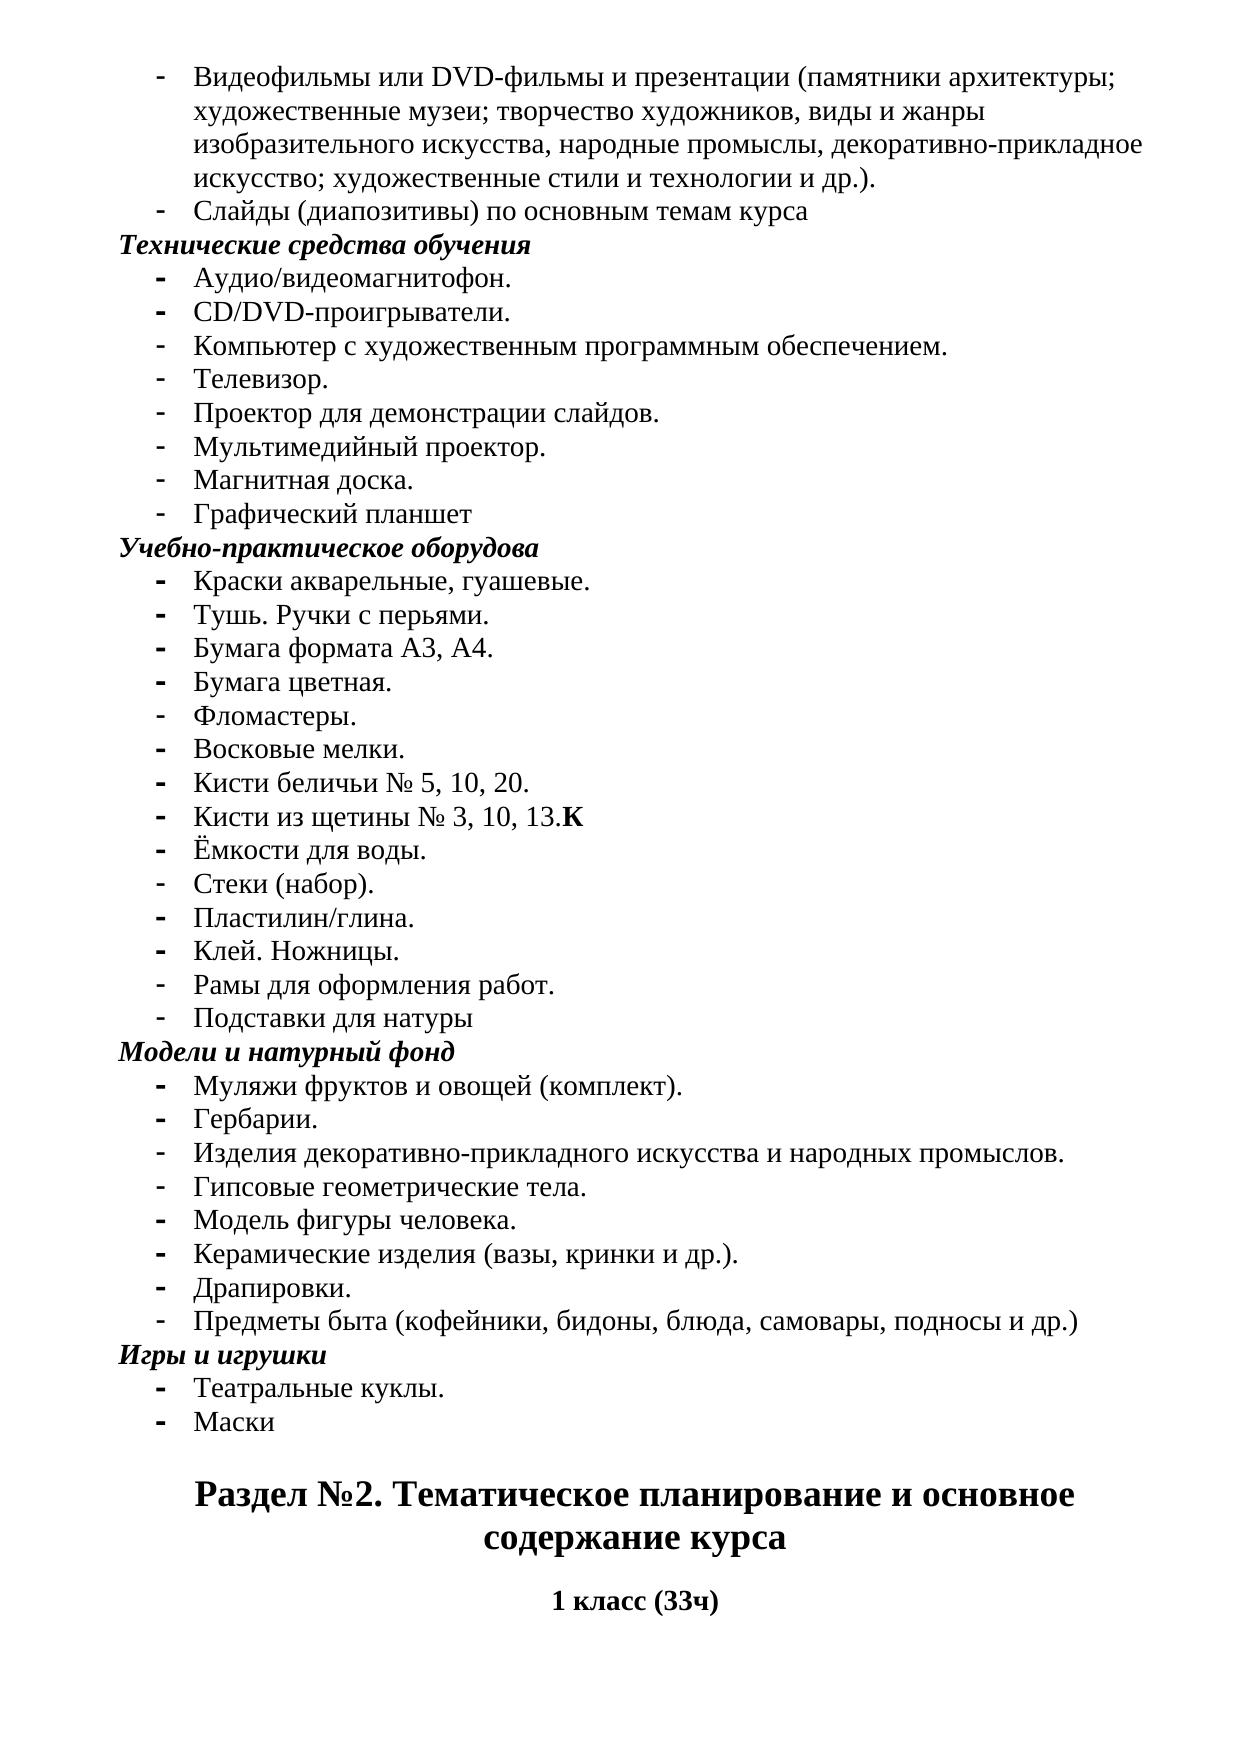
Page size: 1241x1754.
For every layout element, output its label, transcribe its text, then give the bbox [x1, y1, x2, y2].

list Аудио/видеомагнитофон. [156, 261, 1152, 294]
list Компьютер с художественным программным обеспечением. [156, 328, 1152, 361]
list Бумага формата А3, А4. [156, 631, 1152, 664]
list Видеофильмы или DVD-фильмы и презентации (памятники архитектуры; художественные музеи; творчество художников, виды и жанры изобразительного искусства, народные промыслы, декоративно-прикладное искусство; художественные стили и технологии и др.). [156, 59, 1152, 193]
list Подставки для натуры [156, 1001, 1152, 1034]
list Муляжи фруктов и овощей (комплект). [156, 1068, 1152, 1101]
text Учебно-практическое оборудова [118, 530, 1152, 563]
text Модели и натурный фонд [118, 1034, 1152, 1068]
list Маски [156, 1404, 1152, 1438]
list Изделия декоративно-прикладного искусства и народных промыслов. [156, 1135, 1152, 1169]
list Фломастеры. [156, 698, 1152, 731]
list Краски акварельные, гуашевые. [156, 563, 1152, 597]
list Керамические изделия (вазы, кринки и др.). [156, 1236, 1152, 1270]
list Театральные куклы. [156, 1371, 1152, 1404]
list Магнитная доска. [156, 462, 1152, 496]
list Кисти беличьи № 5, 10, 20. [156, 765, 1152, 799]
list Предметы быта (кофейники, бидоны, блюда, самовары, подносы и др.) [156, 1303, 1152, 1337]
list Бумага цветная. [156, 664, 1152, 698]
text Технические средства обучения [118, 227, 1152, 261]
text 1 класс (33ч) [118, 1583, 1152, 1616]
list Восковые мелки. [156, 731, 1152, 765]
list CD/DVD-проигрыватели. [156, 294, 1152, 328]
text Игры и игрушки [118, 1337, 1152, 1371]
list Пластилин/глина. [156, 900, 1152, 933]
list Гипсовые геометрические тела. [156, 1169, 1152, 1202]
text Раздел №2. Тематическое планирование и основное содержание курса [118, 1471, 1152, 1558]
list Рамы для оформления работ. [156, 967, 1152, 1001]
list Стеки (набор). [156, 866, 1152, 900]
list Модель фигуры человека. [156, 1202, 1152, 1236]
list Кисти из щетины № 3, 10, 13.К [156, 799, 1152, 832]
list Клей. Ножницы. [156, 933, 1152, 967]
list Мультимедийный проектор. [156, 429, 1152, 462]
list Телевизор. [156, 361, 1152, 395]
list Проектор для демонстрации слайдов. [156, 395, 1152, 429]
list Слайды (диапозитивы) по основным темам курса [156, 193, 1152, 227]
list Драпировки. [156, 1270, 1152, 1303]
list Гербарии. [156, 1101, 1152, 1135]
list Графический планшет [156, 496, 1152, 530]
list Тушь. Ручки с перьями. [156, 597, 1152, 631]
list Ёмкости для воды. [156, 832, 1152, 866]
